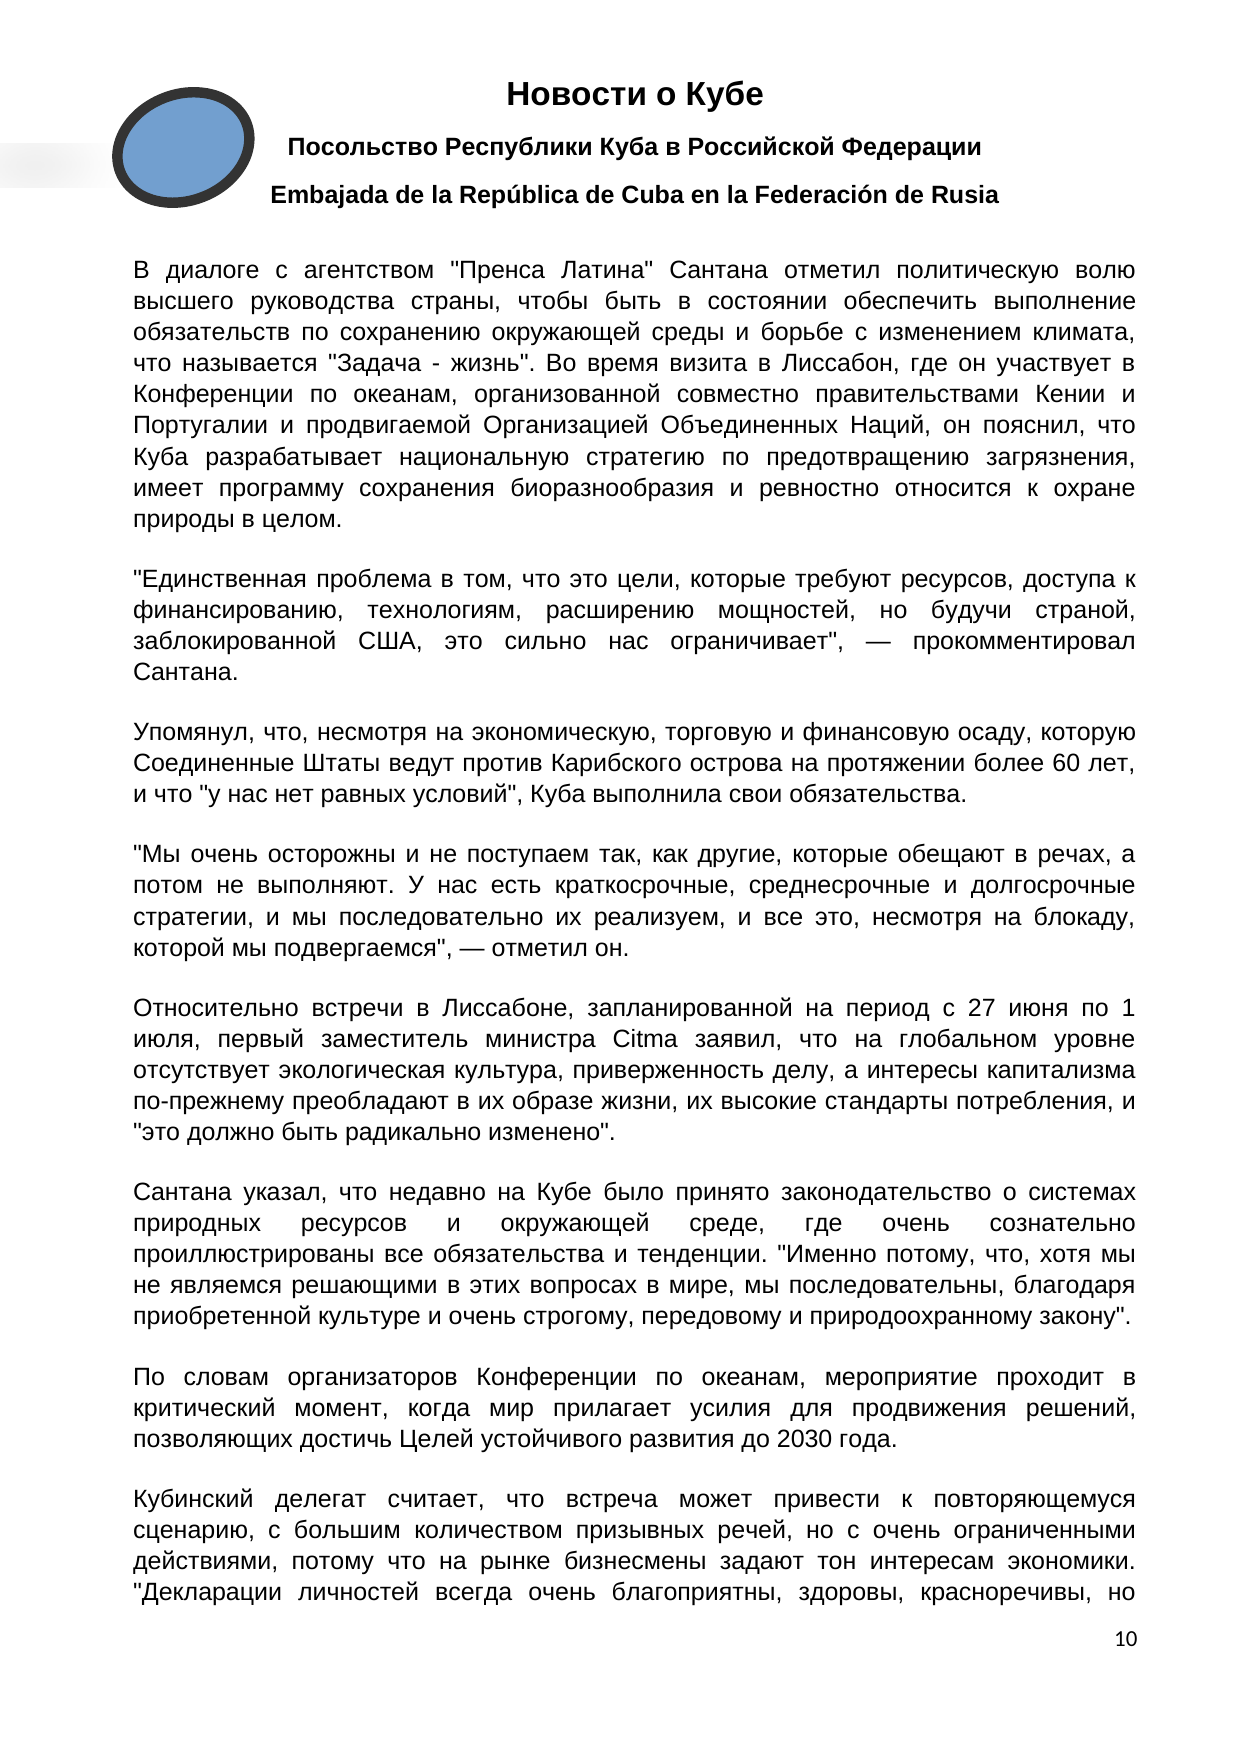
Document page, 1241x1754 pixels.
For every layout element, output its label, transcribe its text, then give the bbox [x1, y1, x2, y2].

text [133, 1484, 1137, 1606]
text Сантана указал, что недавно на Кубе было принято законодательство о системах природных ресурсов и окружающей среде, где очень сознательно проиллюстрированы все обязательства и тенденции. "Именно потому, что, хотя мы не являемся решающими в этих вопросах в мире, мы последовательны, благодаря приобретенной культуре и очень строгому, передовому и природоохранному закону". [133, 1177, 1137, 1330]
text В диалоге с агентством "Пренса Латина" Сантана отметил политическую волю высшего руководства страны, чтобы быть в состоянии обеспечить выполнение обязательств по сохранению окружающей среды и борьбе с изменением климата, что называется "Задача - жизнь". Во время визита в Лиссабон, где он участвует в Конференции по океанам, организованной совместно правительствами Кении и Португалии и продвигаемой Организацией Объединенных Наций, он пояснил, что Куба разрабатывает национальную стратегию по предотвращению загрязнения, имеет программу сохранения биоразнообразия и ревностно относится к охране природы в целом. [133, 255, 1137, 532]
text Относительно встречи в Лиссабоне, запланированной на период с 27 июня по 1 июля, первый заместитель министра Citma заявил, что на глобальном уровне отсутствует экологическая культура, приверженность делу, а интересы капитализма по-прежнему преобладают в их образе жизни, их высокие стандарты потребления, и "это должно быть радикально изменено". [133, 993, 1137, 1146]
text "Мы очень осторожны и не поступаем так, как другие, которые обещают в речах, а потом не выполняют. У нас есть краткосрочные, среднесрочные и долгосрочные стратегии, и мы последовательно их реализуем, и все это, несмотря на блокаду, которой мы подвергаемся", — отметил он. [133, 839, 1137, 961]
text Упомянул, что, несмотря на экономическую, торговую и финансовую осаду, которую Соединенные Штаты ведут против Карибского острова на протяжении более 60 лет, и что "у нас нет равных условий", Куба выполнила свои обязательства. [133, 717, 1137, 808]
text По словам организаторов Конференции по океанам, мероприятие проходит в критический момент, когда мир прилагает усилия для продвижения решений, позволяющих достичь Целей устойчивого развития до 2030 года. [133, 1362, 1137, 1452]
text "Единственная проблема в том, что это цели, которые требуют ресурсов, доступа к финансированию, технологиям, расширению мощностей, но будучи страной, заблокированной США, это сильно нас ограничивает", — прокомментировал Сантана. [133, 564, 1137, 686]
